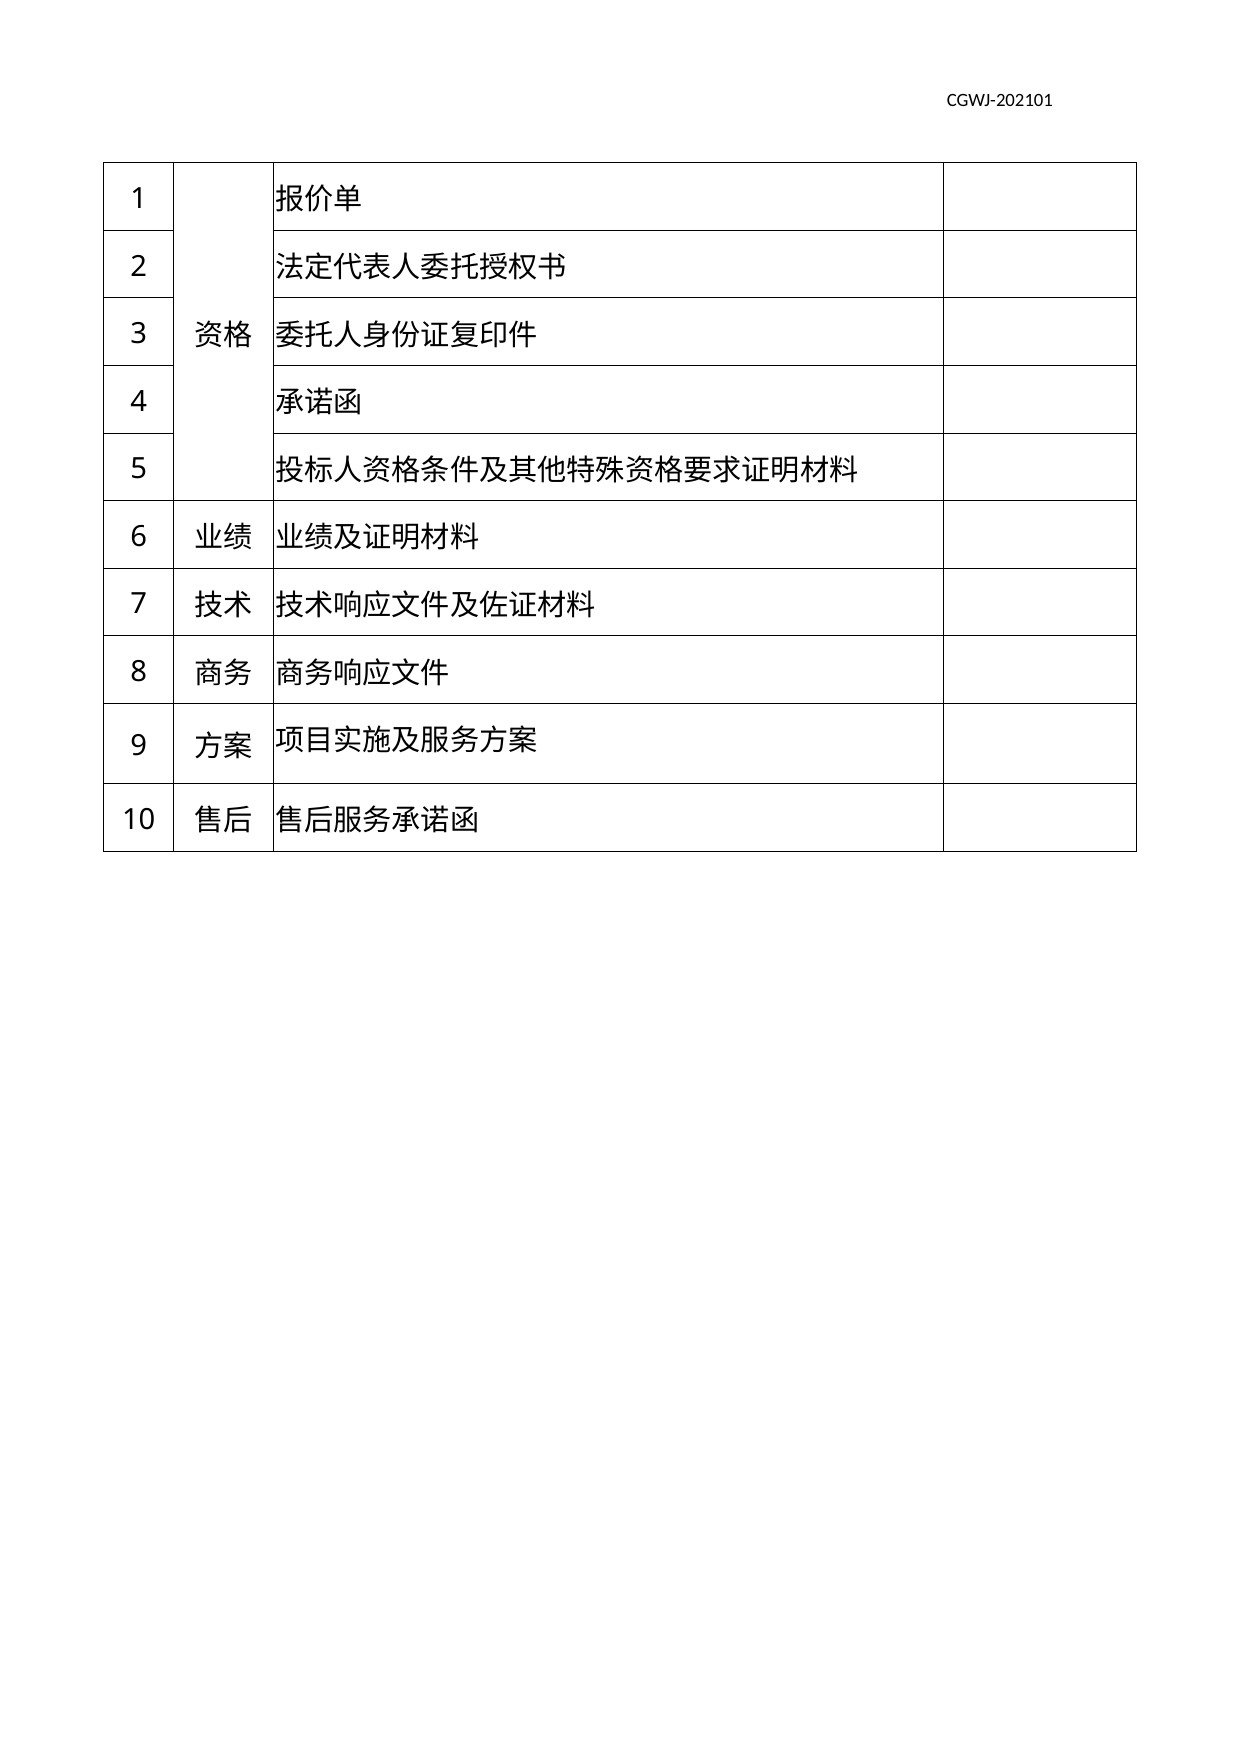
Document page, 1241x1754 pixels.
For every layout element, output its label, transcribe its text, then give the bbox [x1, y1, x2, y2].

table_cell 售后服务承诺函 [274, 784, 943, 851]
table_cell 9 [104, 704, 173, 783]
table_cell [944, 231, 1136, 297]
table_cell 商务响应文件 [274, 636, 943, 703]
table_cell 资格 [174, 163, 273, 500]
table_cell 5 [104, 434, 173, 500]
table_cell 方案 [174, 704, 273, 783]
table_cell [944, 704, 1136, 783]
table_cell 投标人资格条件及其他特殊资格要求证明材料 [274, 434, 943, 500]
table_cell 商务 [174, 636, 273, 703]
table_cell [944, 569, 1136, 635]
table_cell 7 [104, 569, 173, 635]
table_cell [944, 636, 1136, 703]
table_cell 技术响应文件及佐证材料 [274, 569, 943, 635]
table_cell 10 [104, 784, 173, 851]
table_cell [944, 366, 1136, 432]
table_cell 业绩 [174, 501, 273, 568]
table_cell 报价单 [274, 163, 943, 229]
table_cell 4 [104, 366, 173, 432]
table_cell 8 [104, 636, 173, 703]
table_cell 1 [104, 163, 173, 229]
table_cell 售后 [174, 784, 273, 851]
table_cell 项目实施及服务方案 [274, 704, 943, 783]
table_cell [944, 163, 1136, 229]
table_cell 委托人身份证复印件 [274, 298, 943, 365]
table_cell [944, 434, 1136, 500]
table_cell 承诺函 [274, 366, 943, 432]
table_cell 2 [104, 231, 173, 297]
table_cell 法定代表人委托授权书 [274, 231, 943, 297]
table_cell [944, 298, 1136, 365]
table_cell [944, 784, 1136, 851]
table_cell [944, 501, 1136, 568]
table_cell 6 [104, 501, 173, 568]
table_cell 技术 [174, 569, 273, 635]
table_cell 3 [104, 298, 173, 365]
table_cell 业绩及证明材料 [274, 501, 943, 568]
